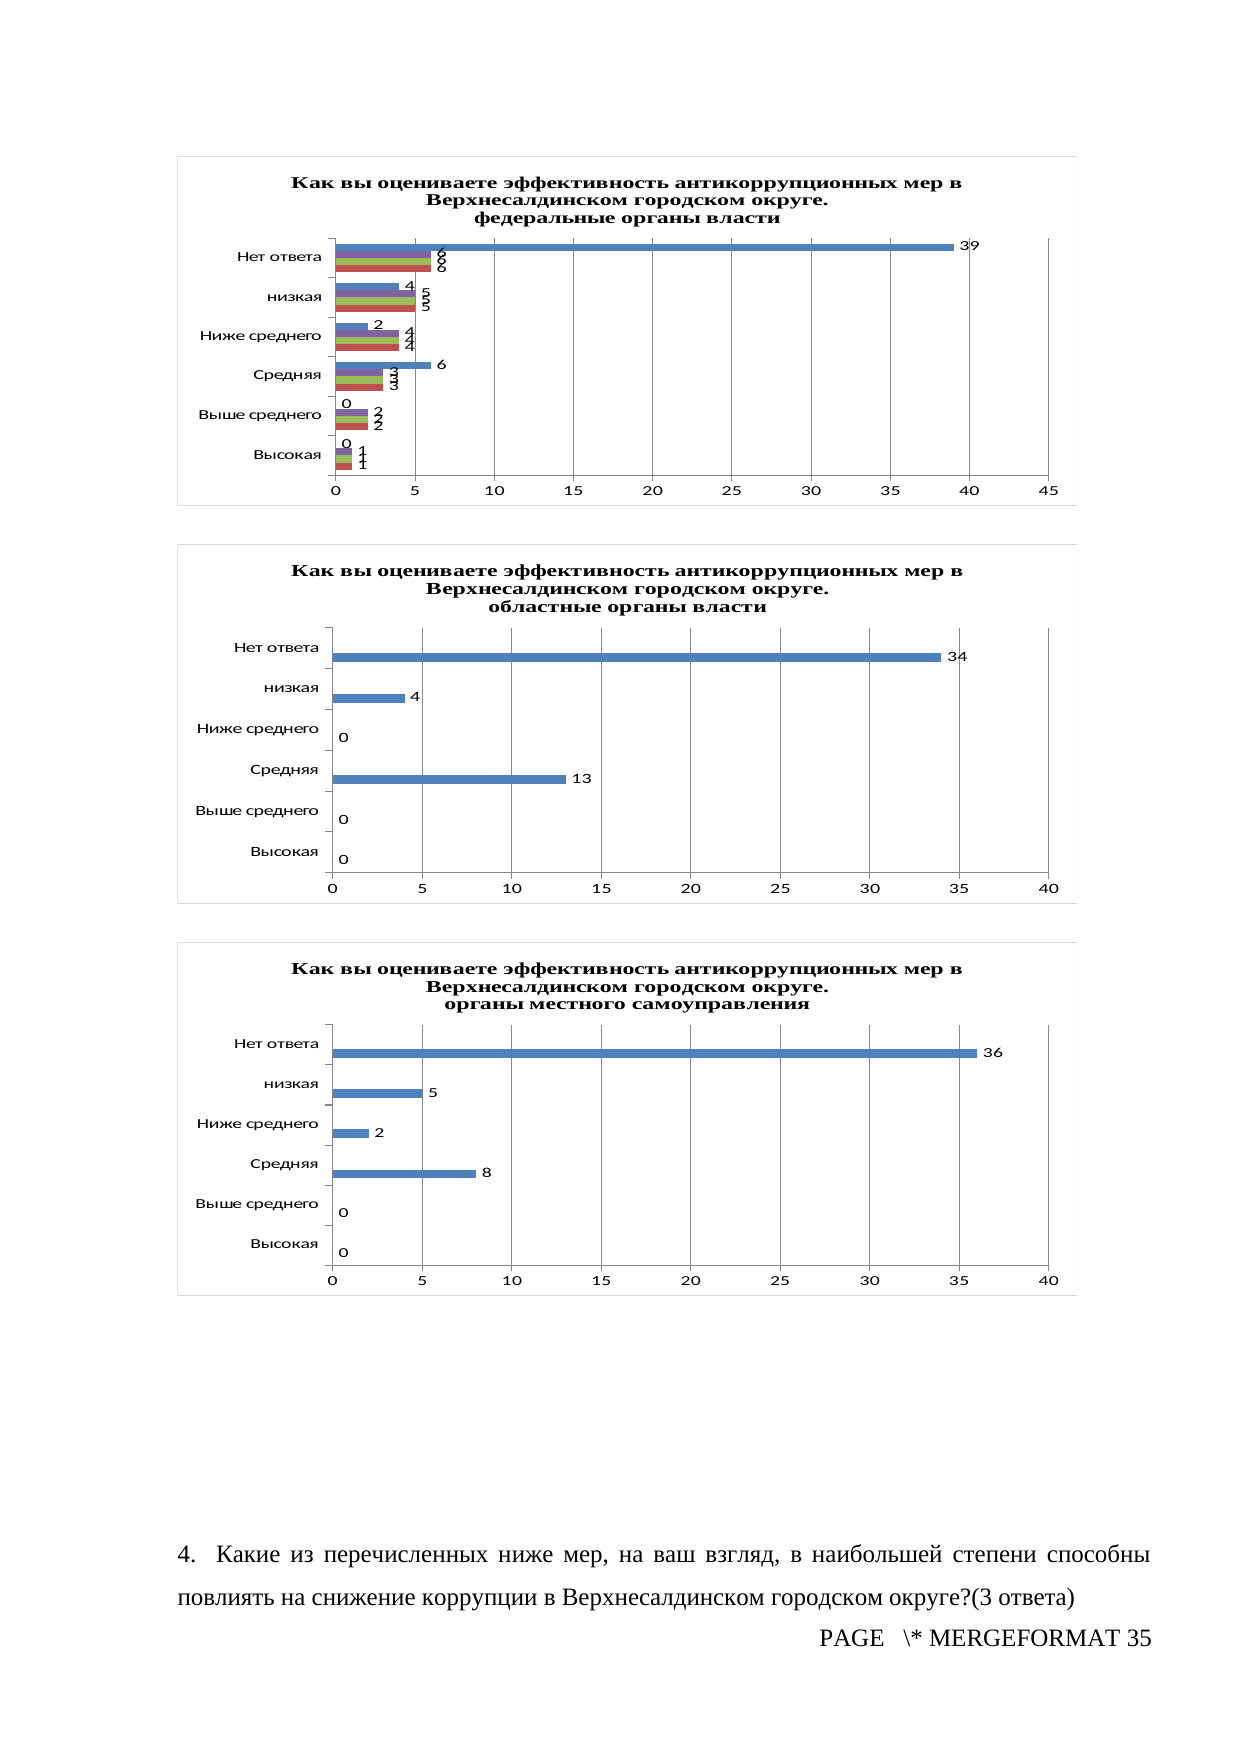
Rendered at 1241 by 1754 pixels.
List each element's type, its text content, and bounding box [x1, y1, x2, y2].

text 4. Какие из перечисленных ниже мер, на ваш взгляд, в наибольшей степени способны повлиять на снижение коррупции в Верхнесалдинском городском округе?(3 ответа) [177, 1539, 1152, 1611]
